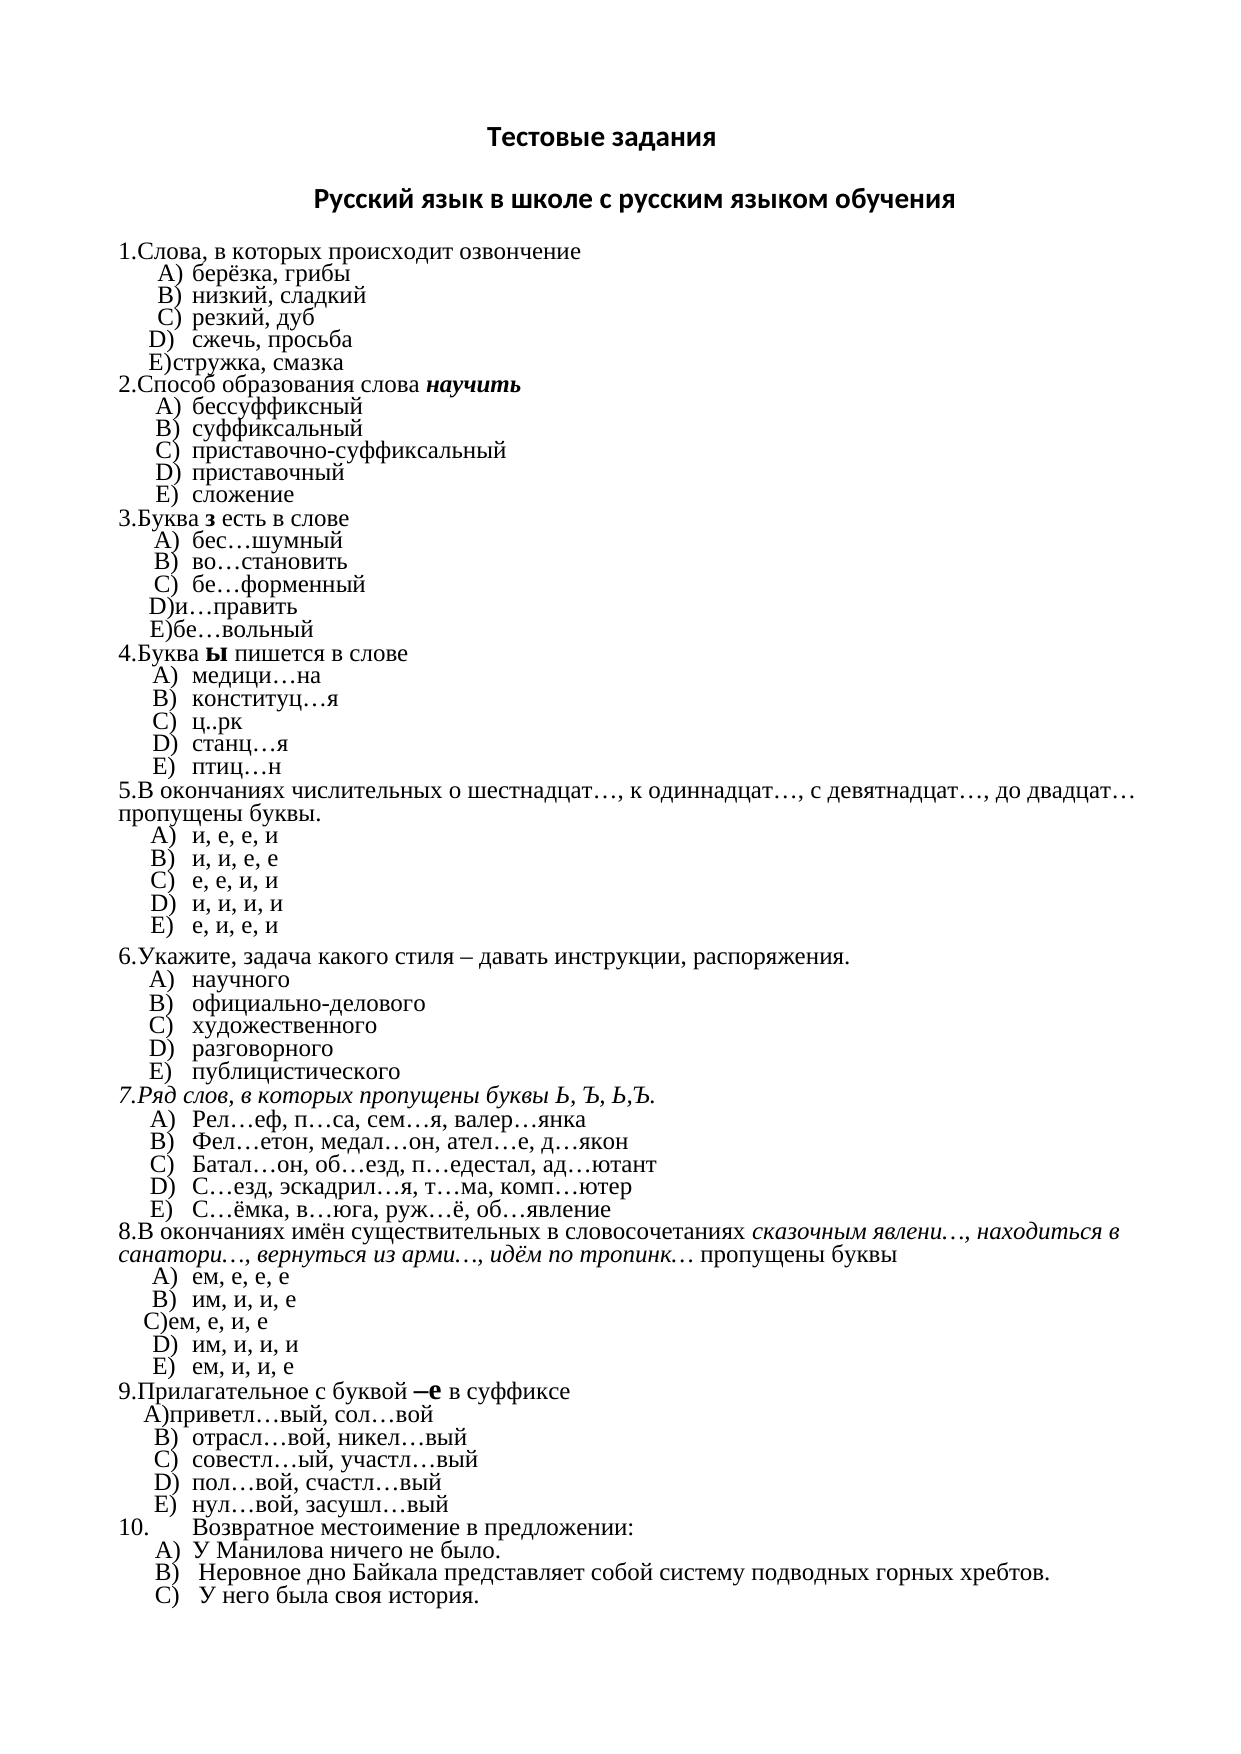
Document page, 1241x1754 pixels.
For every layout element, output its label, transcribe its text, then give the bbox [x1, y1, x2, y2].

list е, и, е, и [141, 916, 1152, 938]
list В окончаниях имён существительных в словосочетаниях сказочным явлени…, находиться в санатори…, вернуться из арми…, идём по тропинк… пропущены буквы [118, 1222, 1152, 1267]
text 2.Способ образования слова научить [118, 374, 1152, 397]
list художественного [139, 1016, 1152, 1038]
list Батал…он, об…езд, п…едестал, ад…ютант [141, 1154, 1152, 1177]
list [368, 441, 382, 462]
list берёзка, грибы [148, 264, 1152, 286]
list и, е, е, и [141, 826, 1152, 848]
list резкий, дуб [148, 308, 1152, 329]
list С…ёмка, в…юга, руж…ё, об…явление [141, 1199, 1152, 1222]
list официально-делового [139, 993, 1152, 1016]
list нул…вой, засушл…вый [144, 1495, 1152, 1517]
list ем, е, е, е [143, 1267, 1152, 1289]
list У него была своя история. [146, 1585, 1152, 1608]
list научного [139, 969, 1152, 992]
list С…езд, эскадрил…я, т…ма, комп…ютер [141, 1177, 1152, 1199]
list станц…я [143, 734, 1152, 756]
list конституц…я [143, 689, 1152, 711]
list совестл…ый, участл…вый [144, 1450, 1152, 1472]
list низкий, сладкий [148, 286, 1152, 308]
list сложение [146, 484, 1152, 506]
list Прилагательное с буквой –е в суффиксе [118, 1379, 1152, 1405]
list им, и, и, е [143, 1289, 1152, 1312]
list птиц…н [143, 757, 1152, 779]
list е, е, и, и [141, 871, 1152, 893]
list ем, и, и, е [143, 1357, 1152, 1379]
list Неровное дно Байкала представляет собой систему подводных горных хребтов. [146, 1563, 1152, 1585]
list публицистического [139, 1062, 1152, 1084]
list Возвратное местоимение в предложении: [118, 1517, 1152, 1540]
list Фел…етон, медал…он, ател…е, д…якон [141, 1132, 1152, 1154]
list Укажите, задача какого стиля – давать инструкции, распоряжения. [118, 941, 1152, 969]
list бессуффиксный [146, 397, 257, 418]
list Рел…еф, п…са, сем…я, валер…янка [141, 1109, 1152, 1132]
list Буква з есть в слове [118, 509, 1152, 531]
list стружка, смазка [139, 353, 772, 374]
list Ряд слов, в которых пропущены буквы Ь, Ъ, Ь,Ъ. [118, 1086, 1152, 1108]
list ц..рк [143, 711, 1152, 734]
list Буква ы пишется в слове [118, 643, 1152, 666]
list и, и, и, и [141, 893, 1152, 916]
text D)и…править Е)бе…вольный [118, 597, 734, 642]
list приставочный [146, 462, 1152, 484]
list медици…на [143, 666, 1152, 688]
list отрасл…вой, никел…вый [144, 1427, 1152, 1450]
list суффиксальный [240, 418, 1152, 441]
list бес…шумный [144, 531, 1152, 552]
list бе…форменный [144, 574, 1152, 597]
list приставочно-суффиксальный [384, 441, 1152, 462]
list и, и, е, е [141, 848, 1152, 871]
list во…становить [144, 552, 1152, 574]
text Тестовые задания [487, 118, 1152, 154]
text А)приветл…вый, сол…вой [118, 1405, 1152, 1427]
list пол…вой, счастл…вый [144, 1472, 1152, 1495]
list приставочно-суффиксальный [146, 441, 366, 462]
list сжечь, просьба [139, 330, 772, 352]
list Слова, в которых происходит озвончение [118, 242, 1152, 264]
text Русский язык в школе с русским языком обучения [118, 180, 1152, 216]
list бессуффиксный [275, 397, 1152, 418]
list суффиксальный [146, 418, 239, 441]
list У Манилова ничего не было. [146, 1540, 1152, 1563]
text С)ем, е, и, е [118, 1312, 1152, 1334]
list им, и, и, и [143, 1334, 1152, 1357]
list В окончаниях числительных о шестнадцат…, к одиннадцат…, с девятнадцат…, до двадцат… пропущены буквы. [118, 781, 1152, 826]
list разговорного [139, 1038, 1152, 1061]
